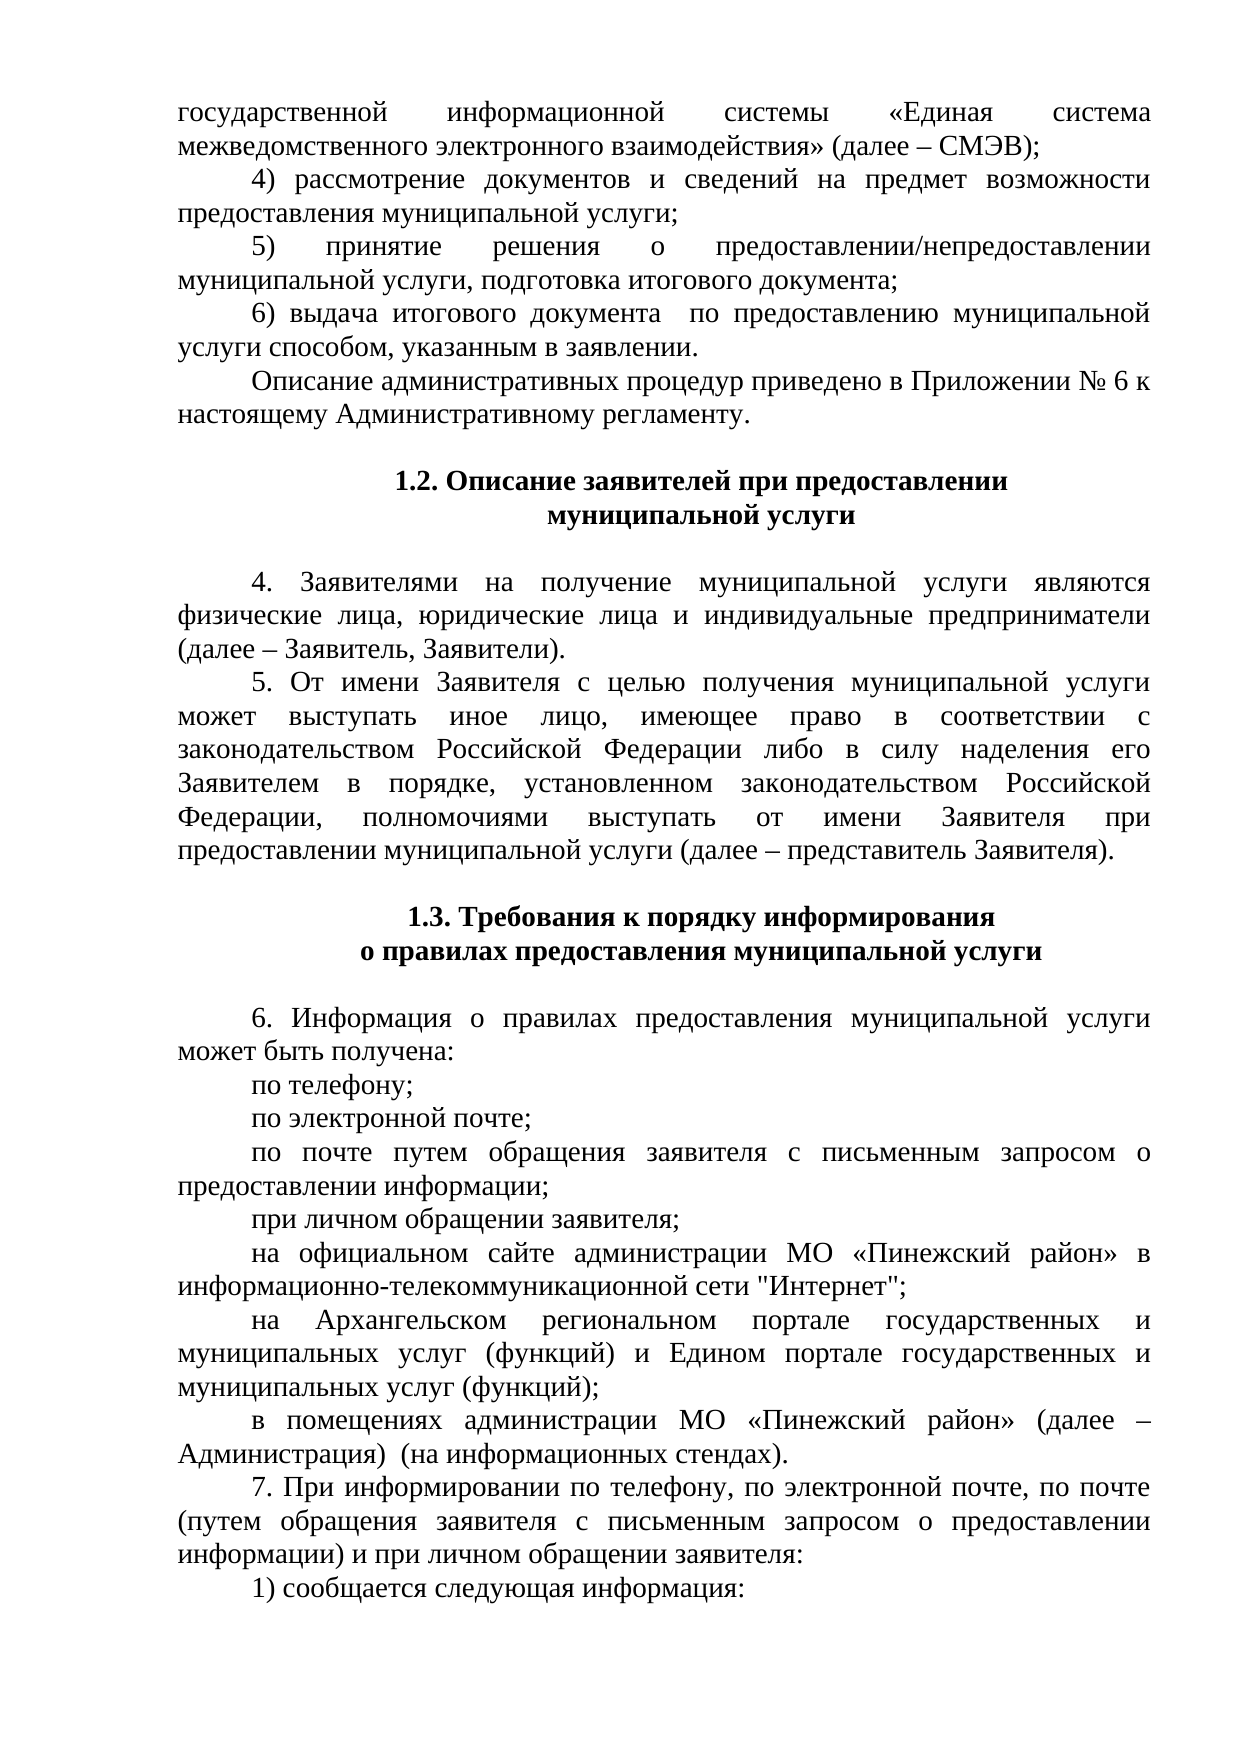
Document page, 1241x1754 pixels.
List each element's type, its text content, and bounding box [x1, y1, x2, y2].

title 1.3. Требования к порядку информирования [177, 899, 1152, 933]
text 5. От имени Заявителя с целью получения муниципальной услуги может выступать иное лицо, имеющее право в соответствии с законодательством Российской Федерации либо в силу наделения его Заявителем в порядке, установленном законодательством Российской Федерации, полномочиями выступать от имени Заявителя при предоставлении муниципальной услуги (далее – представитель Заявителя). [177, 664, 1152, 866]
text при личном обращении заявителя; [177, 1201, 1152, 1235]
text 4) рассмотрение документов и сведений на предмет возможности предоставления муниципальной услуги; [177, 161, 1152, 228]
text по телефону; [177, 1067, 1152, 1101]
text на Архангельском региональном портале государственных и муниципальных услуг (функций) и Едином портале государственных и муниципальных услуг (функций); [177, 1302, 1152, 1402]
text 7. При информировании по телефону, по электронной почте, по почте (путем обращения заявителя с письменным запросом о предоставлении информации) и при личном обращении заявителя: [177, 1469, 1152, 1570]
title о правилах предоставления муниципальной услуги [177, 933, 1152, 966]
title 1.2. Описание заявителей при предоставлении [177, 463, 1152, 497]
text по электронной почте; [177, 1101, 1152, 1134]
text 6. Информация о правилах предоставления муниципальной услуги может быть получена: [177, 1000, 1152, 1067]
title муниципальной услуги [177, 497, 1152, 530]
text 1) сообщается следующая информация: [177, 1570, 1152, 1604]
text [177, 94, 1152, 161]
text по почте путем обращения заявителя с письменным запросом о предоставлении информации; [177, 1134, 1152, 1201]
text в помещениях администрации МО «Пинежский район» (далее – Администрация) (на информационных стендах). [177, 1402, 1152, 1469]
text Описание административных процедур приведено в Приложении № 6 к настоящему Административному регламенту. [177, 363, 1152, 430]
text 4. Заявителями на получение муниципальной услуги являются физические лица, юридические лица и индивидуальные предприниматели (далее – Заявитель, Заявители). [177, 564, 1152, 664]
text на официальном сайте администрации МО «Пинежский район» в информационно-телекоммуникационной сети "Интернет"; [177, 1235, 1152, 1302]
text 6) выдача итогового документа по предоставлению муниципальной услуги способом, указанным в заявлении. [177, 296, 1152, 363]
text 5) принятие решения о предоставлении/непредоставлении муниципальной услуги, подготовка итогового документа; [177, 228, 1152, 296]
